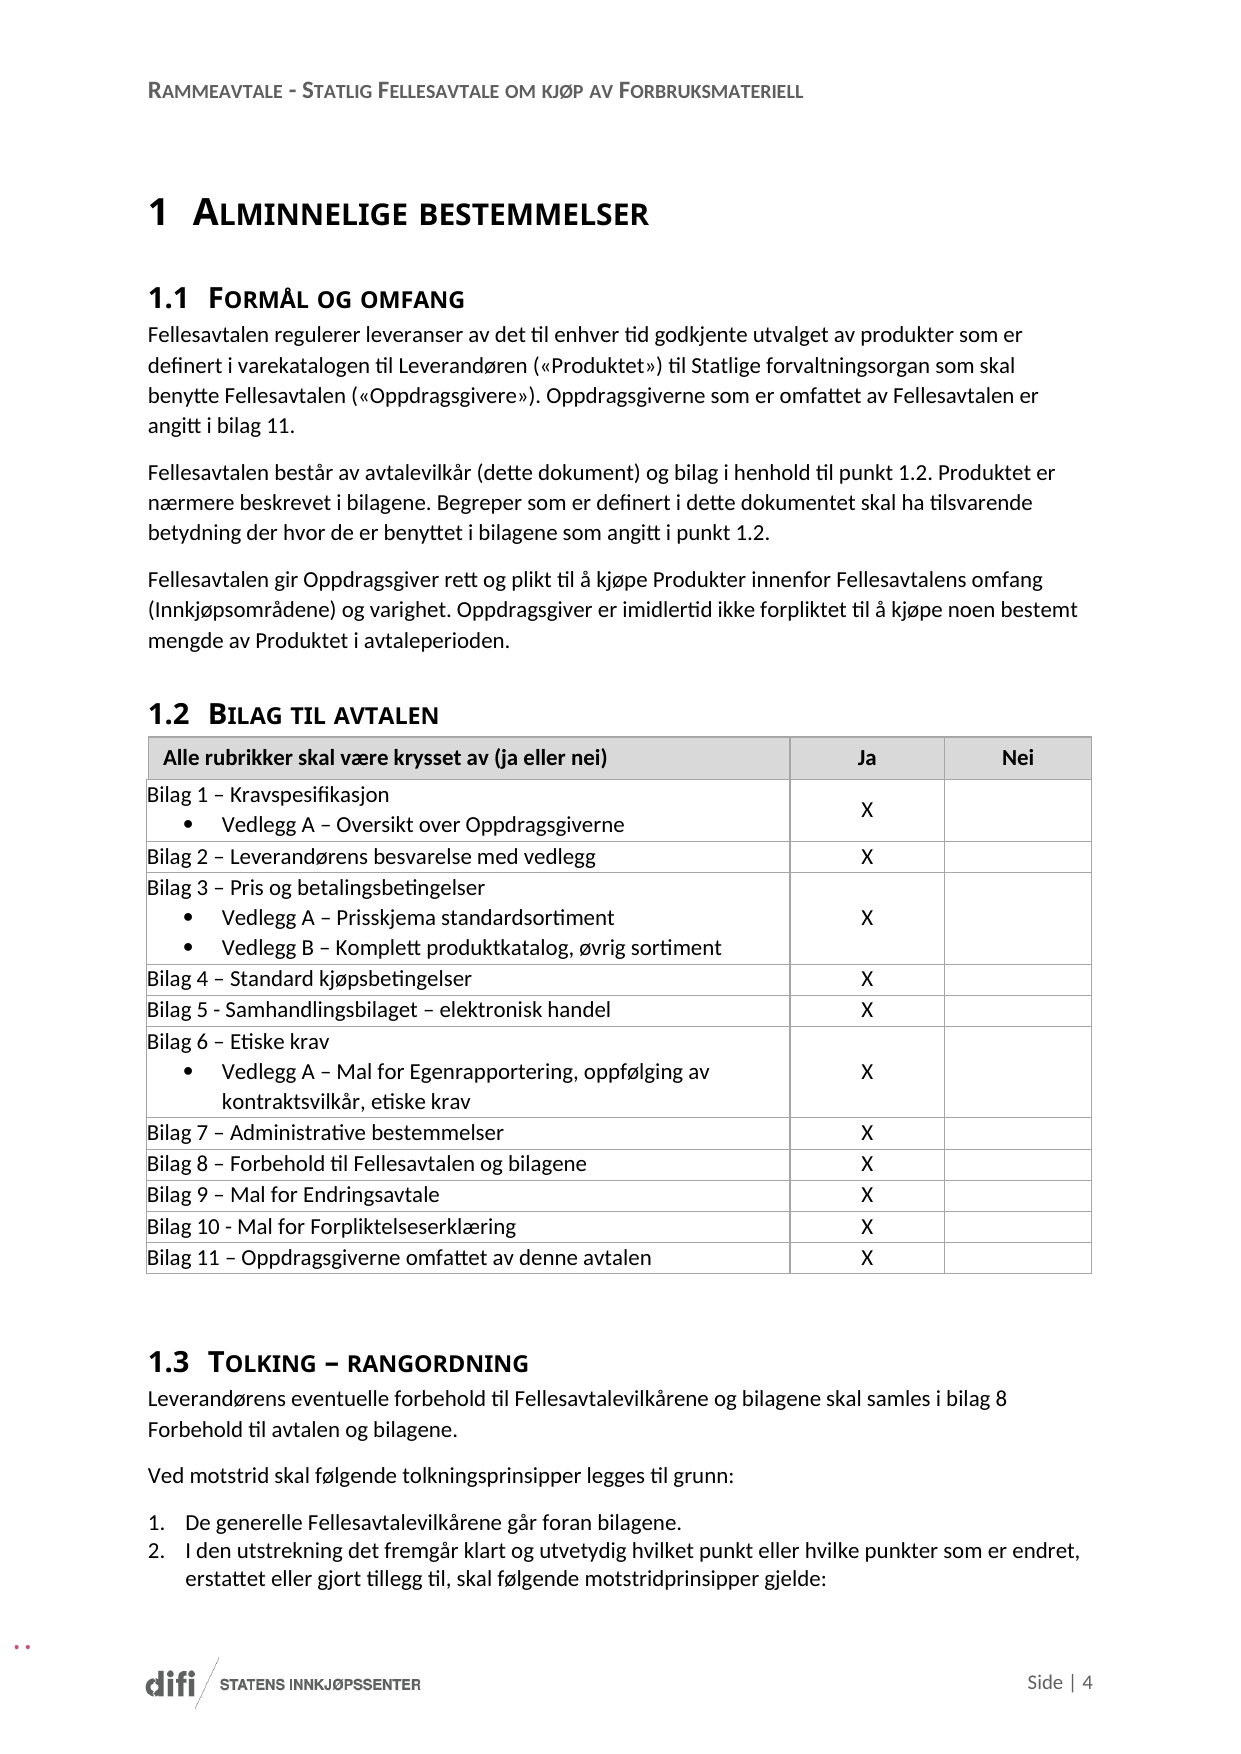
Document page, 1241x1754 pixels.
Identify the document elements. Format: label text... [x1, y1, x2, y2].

table_cell [945, 1243, 1091, 1273]
text Leverandørens eventuelle forbehold til Fellesavtalevilkårene og bilagene skal samles i bilag 8 Forbehold til avtalen og bilagene. [148, 1384, 1092, 1443]
table_cell Bilag 4 – Standard kjøpsbetingelser [147, 965, 789, 994]
table_cell Bilag 3 – Pris og betalingsbetingelser Vedlegg A – Prisskjema standardsortiment Vedlegg B – Komplett produktkatalog, øvrig sortiment [147, 873, 789, 963]
table_cell [945, 780, 1091, 841]
text Ved motstrid skal følgende tolkningsprinsipper legges til grunn: [148, 1462, 1092, 1490]
list De generelle Fellesavtalevilkårene går foran bilagene. [148, 1508, 1092, 1537]
table_header Ja [791, 738, 944, 779]
table_cell Bilag 7 – Administrative bestemmelser [147, 1118, 789, 1148]
table_cell Bilag 1 – Kravspesifikasjon Vedlegg A – Oversikt over Oppdragsgiverne [147, 780, 789, 841]
table_cell Bilag 10 - Mal for Forpliktelseserklæring [147, 1212, 789, 1242]
table_cell [945, 1027, 1091, 1117]
table_cell [945, 1118, 1091, 1148]
table_cell [945, 1181, 1091, 1211]
table_cell Bilag 9 – Mal for Endringsavtale [147, 1181, 789, 1211]
table_cell X [791, 780, 944, 841]
table_cell X [791, 1243, 944, 1273]
table_cell X [791, 1150, 944, 1179]
table_cell X [791, 1212, 944, 1242]
table_cell X [791, 842, 944, 872]
table_cell X [791, 996, 944, 1026]
table_cell X [791, 965, 944, 994]
table_header Nei [945, 738, 1091, 779]
picture [0, 1608, 36, 1680]
table_cell [945, 1212, 1091, 1242]
table_cell [945, 965, 1091, 994]
table_cell X [791, 1118, 944, 1148]
table_cell X [791, 873, 944, 963]
table_cell Bilag 5 - Samhandlingsbilaget – elektronisk handel [147, 996, 789, 1026]
table_cell X [791, 1181, 944, 1211]
table_cell [945, 842, 1091, 872]
table_cell Bilag 6 – Etiske krav Vedlegg A – Mal for Egenrapportering, oppfølging av kontraktsvilkår, etiske krav [147, 1027, 789, 1117]
picture [135, 1653, 430, 1713]
subtitle Formål og omfang [148, 278, 1092, 317]
subtitle Bilag til avtalen [148, 693, 1092, 733]
text Fellesavtalen gir Oppdragsgiver rett og plikt til å kjøpe Produkter innenfor Fellesavtalens omfang (Innkjøpsområdene) og varighet. Oppdragsgiver er imidlertid ikke forpliktet til å kjøpe noen bestemt mengde av Produktet i avtaleperioden. [148, 565, 1092, 654]
subtitle Tolking – rangordning [148, 1342, 1092, 1381]
table_cell X [791, 1027, 944, 1117]
table_cell Bilag 8 – Forbehold til Fellesavtalen og bilagene [147, 1150, 789, 1179]
list I den utstrekning det fremgår klart og utvetydig hvilket punkt eller hvilke punkter som er endret, erstattet eller gjort tillegg til, skal følgende motstridprinsipper gjelde: [148, 1537, 1092, 1593]
table_cell [945, 873, 1091, 963]
table_cell Bilag 2 – Leverandørens besvarelse med vedlegg [147, 842, 789, 872]
table_cell Bilag 11 – Oppdragsgiverne omfattet av denne avtalen [147, 1243, 789, 1273]
text Fellesavtalen består av avtalevilkår (dette dokument) og bilag i henhold til punkt 1.2. Produktet er nærmere beskrevet i bilagene. Begreper som er definert i dette dokumentet skal ha tilsvarende betydning der hvor de er benyttet i bilagene som angitt i punkt 1.2. [148, 458, 1092, 547]
table_cell [945, 996, 1091, 1026]
table_cell [945, 1150, 1091, 1179]
text Fellesavtalen regulerer leveranser av det til enhver tid godkjente utvalget av produkter som er definert i varekatalogen til Leverandøren («Produktet») til Statlige forvaltningsorgan som skal benytte Fellesavtalen («Oppdragsgivere»). Oppdragsgiverne som er omfattet av Fellesavtalen er angitt i bilag 11. [148, 321, 1092, 439]
subtitle Alminnelige bestemmelser [148, 185, 1092, 236]
table_header Alle rubrikker skal være krysset av (ja eller nei) [149, 738, 789, 779]
